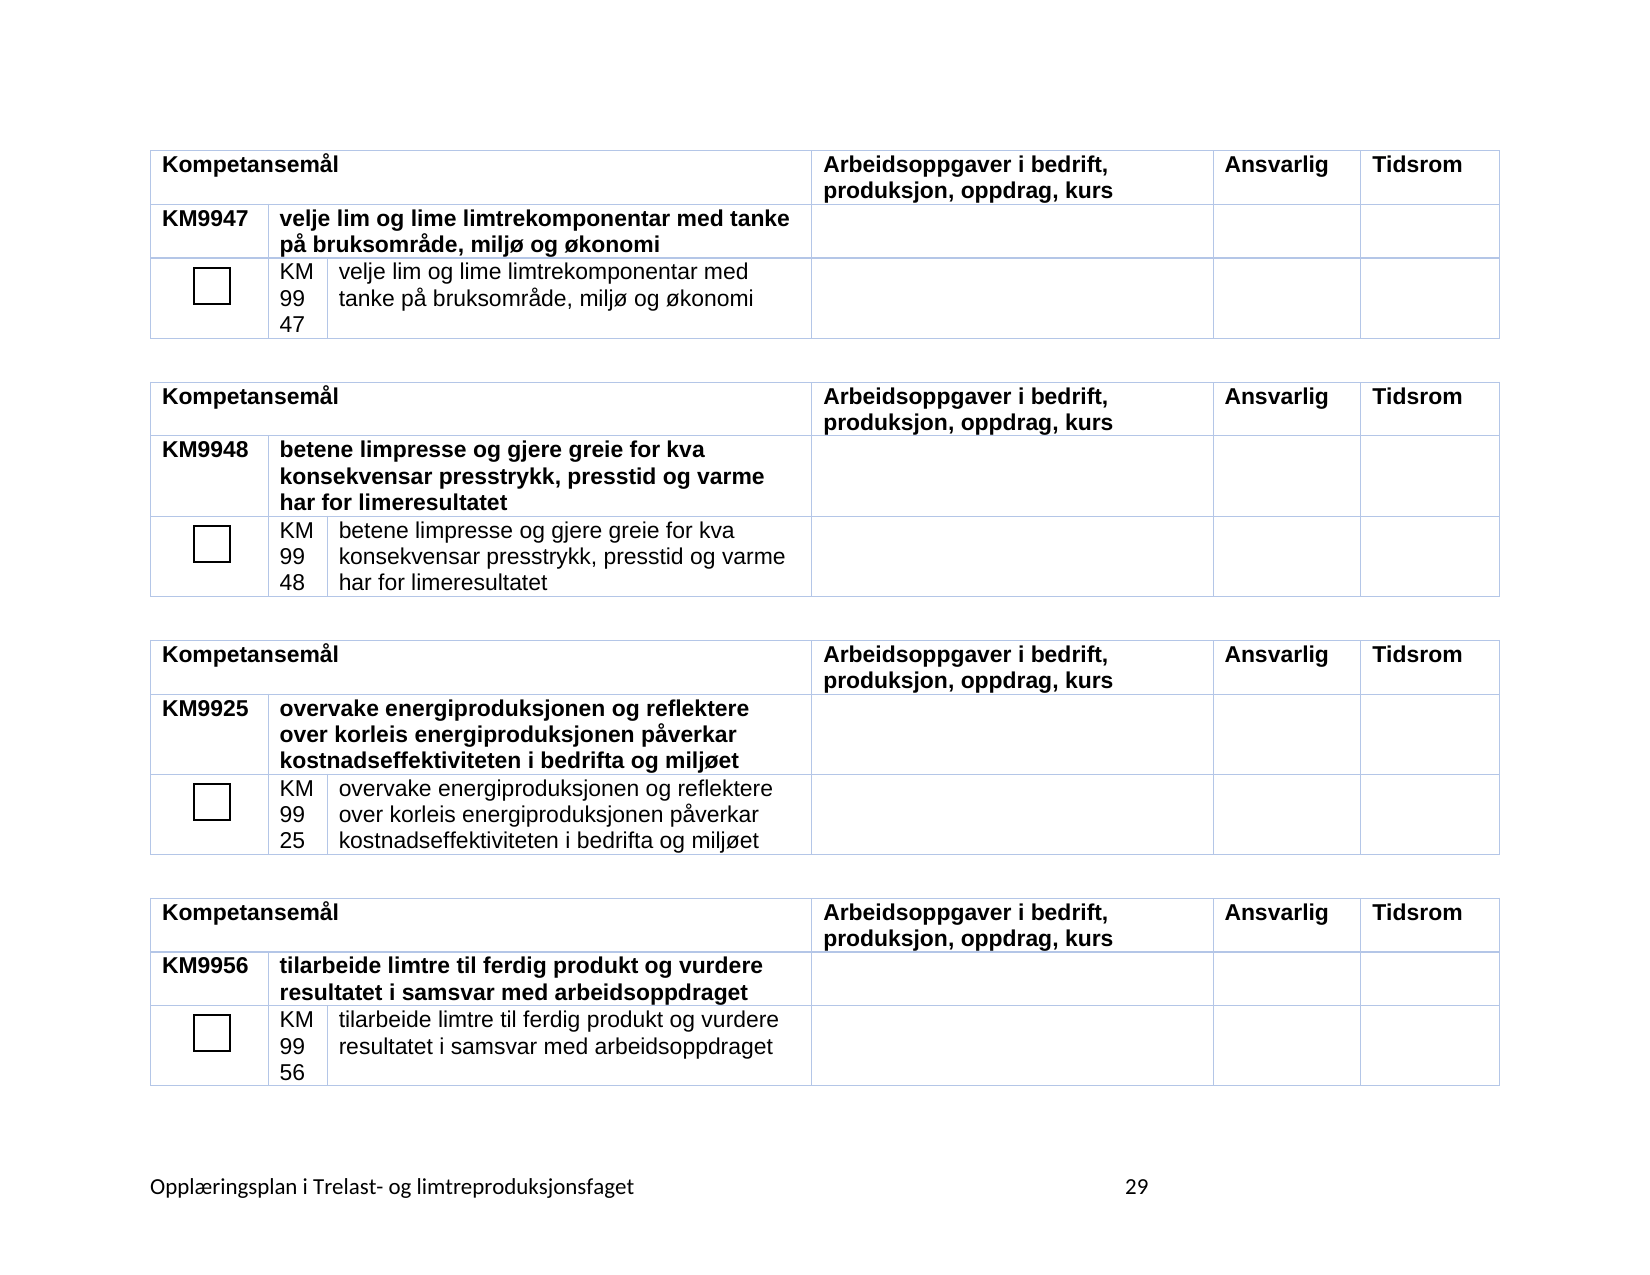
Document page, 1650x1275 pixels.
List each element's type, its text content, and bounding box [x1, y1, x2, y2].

table_cell betene limpresse og gjere greie for kva konsekvensar presstrykk, presstid og varme har for limeresultatet [269, 436, 811, 516]
table_header Tidsrom [1361, 899, 1499, 951]
table_cell [1361, 259, 1499, 338]
table_cell overvake energiproduksjonen og reflektere over korleis energiproduksjonen påverkar kostnadseffektiviteten i bedrifta og miljøet [269, 695, 811, 773]
table_cell [812, 517, 1213, 596]
table_cell betene limpresse og gjere greie for kva konsekvensar presstrykk, presstid og varme har for limeresultatet [328, 517, 811, 596]
table_cell [1361, 436, 1499, 516]
table_cell [812, 775, 1213, 854]
table_cell [1214, 1006, 1360, 1085]
table_cell KM9948 [269, 517, 327, 596]
table_header Tidsrom [1361, 383, 1499, 435]
table_cell [1361, 953, 1499, 1005]
table_cell [1361, 695, 1499, 773]
table_cell velje lim og lime limtrekomponentar med tanke på bruksområde, miljø og økonomi [269, 205, 811, 257]
table_cell [1361, 1006, 1499, 1085]
table_header Arbeidsoppgaver i bedrift, produksjon, oppdrag, kurs [812, 899, 1213, 951]
table_header Tidsrom [1361, 641, 1499, 693]
table_cell [1214, 259, 1360, 338]
table_cell KM9956 [151, 953, 268, 1005]
table_cell KM9947 [269, 259, 327, 338]
table_cell [1214, 775, 1360, 854]
table_header Kompetansemål [151, 899, 811, 951]
table_cell [151, 259, 268, 338]
table_cell tilarbeide limtre til ferdig produkt og vurdere resultatet i samsvar med arbeidsoppdraget [269, 953, 811, 1005]
table_header Kompetansemål [151, 641, 811, 693]
table_cell [1214, 205, 1360, 257]
table_header Arbeidsoppgaver i bedrift, produksjon, oppdrag, kurs [812, 641, 1213, 693]
table_cell [151, 1006, 268, 1085]
table_header Ansvarlig [1214, 383, 1360, 435]
table_cell [1361, 775, 1499, 854]
table_cell KM9948 [151, 436, 268, 516]
table_header Ansvarlig [1214, 151, 1360, 204]
table_cell [812, 436, 1213, 516]
table_cell [812, 1006, 1213, 1085]
table_cell [1214, 436, 1360, 516]
table_cell [812, 953, 1213, 1005]
table_header Ansvarlig [1214, 641, 1360, 693]
table_header Tidsrom [1361, 151, 1499, 204]
table_cell [1361, 205, 1499, 257]
table_cell overvake energiproduksjonen og reflektere over korleis energiproduksjonen påverkar kostnadseffektiviteten i bedrifta og miljøet [328, 775, 811, 854]
table_cell [1361, 517, 1499, 596]
table_cell KM9956 [269, 1006, 327, 1085]
table_cell KM9947 [151, 205, 268, 257]
table_cell KM9925 [269, 775, 327, 854]
table_header Arbeidsoppgaver i bedrift, produksjon, oppdrag, kurs [812, 151, 1213, 204]
table_cell [812, 695, 1213, 773]
table_cell KM9925 [151, 695, 268, 773]
table_header Arbeidsoppgaver i bedrift, produksjon, oppdrag, kurs [812, 383, 1213, 435]
table_cell [812, 259, 1213, 338]
table_cell tilarbeide limtre til ferdig produkt og vurdere resultatet i samsvar med arbeidsoppdraget [328, 1006, 811, 1085]
table_header Kompetansemål [151, 383, 811, 435]
table_header Ansvarlig [1214, 899, 1360, 951]
table_cell [151, 517, 268, 596]
table_cell [812, 205, 1213, 257]
table_cell [1214, 953, 1360, 1005]
table_cell velje lim og lime limtrekomponentar med tanke på bruksområde, miljø og økonomi [328, 259, 811, 338]
table_header Kompetansemål [151, 151, 811, 204]
table_cell [1214, 695, 1360, 773]
table_cell [1214, 517, 1360, 596]
table_cell [151, 775, 268, 854]
